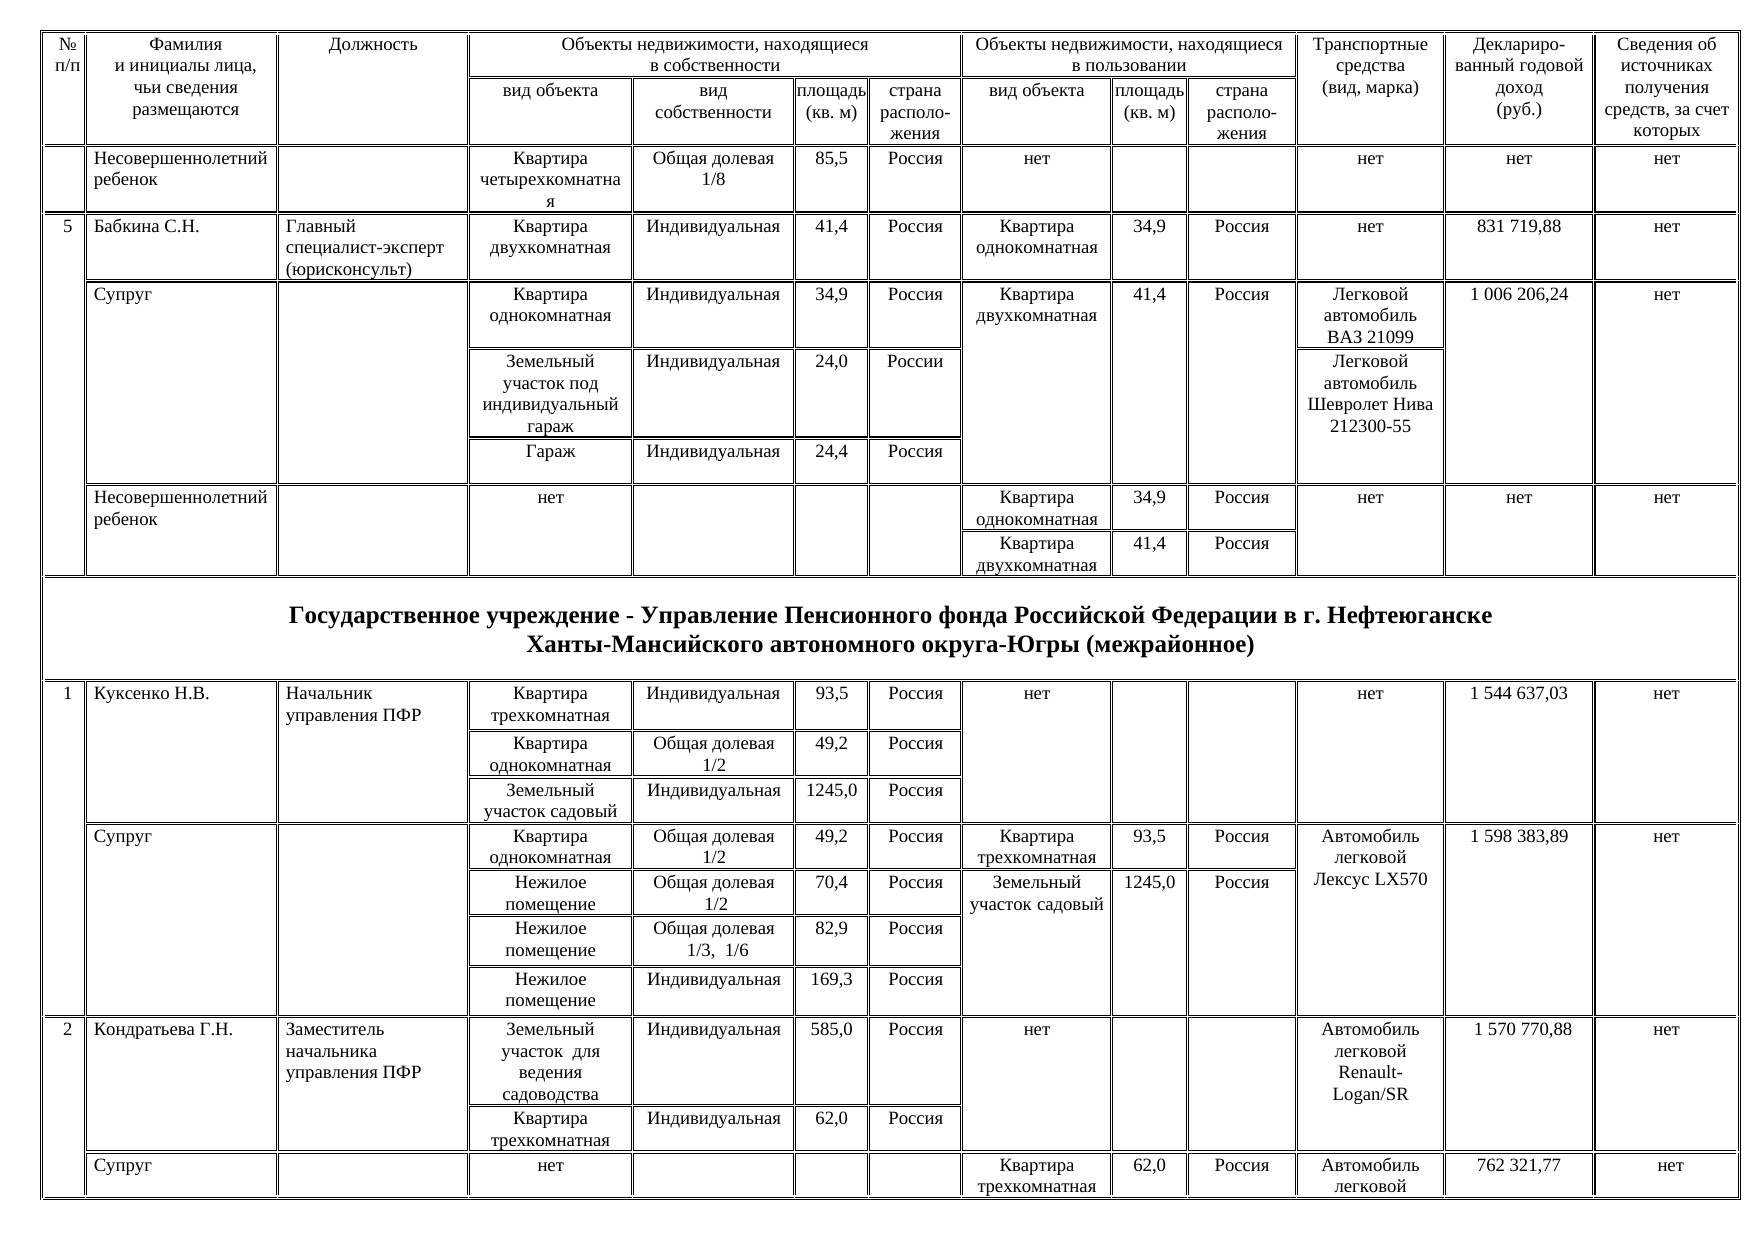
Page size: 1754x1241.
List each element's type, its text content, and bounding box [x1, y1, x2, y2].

table_cell [1189, 1018, 1295, 1150]
table_cell Россия [870, 968, 960, 1015]
table_cell нет [1594, 279, 1739, 483]
table_cell Индивидуальная [634, 682, 793, 729]
table_cell Квартира двухкомнатная [470, 215, 631, 279]
table_cell Бабкина С.Н. [87, 215, 276, 279]
table_cell Россия [1189, 283, 1295, 483]
table_cell нет [1298, 682, 1443, 822]
table_cell [279, 486, 467, 575]
table_cell Квартира трехкомнатная [470, 1107, 631, 1150]
table_cell Квартира однокомнатная [963, 215, 1110, 279]
table_cell [1113, 147, 1186, 211]
table_cell Земельный участок для ведения садоводства [470, 1018, 631, 1104]
table_cell 1 [41, 679, 86, 1015]
table_cell Россия [1189, 486, 1295, 529]
table_header Должность [278, 31, 469, 144]
table_cell 82,9 [796, 917, 867, 964]
table_cell 34,9 [796, 283, 867, 347]
table_cell нет [1596, 483, 1738, 575]
table_cell нет [1594, 679, 1739, 822]
table_cell Россия [870, 147, 960, 211]
table_cell 1 544 637,03 [1446, 682, 1592, 822]
table_cell [870, 486, 960, 575]
table_cell Россия [870, 732, 960, 775]
table_cell 41,4 [1113, 283, 1186, 483]
table_cell 831 719,88 [1446, 215, 1592, 279]
table_cell Земельный участок под индивидуальный гараж [470, 350, 631, 436]
table_cell Россия [870, 825, 960, 868]
table_cell Квартира однокомнатная [470, 825, 631, 868]
table_cell страна располо-жения [1189, 79, 1295, 144]
table_cell [632, 1154, 794, 1197]
table_cell Общая долевая 1/8 [634, 147, 793, 211]
table_cell [279, 825, 467, 1015]
table_cell Квартира трехкомнатная [963, 825, 1110, 868]
table_cell Индивидуальная [634, 215, 793, 279]
table_cell нет [1596, 822, 1738, 1015]
table_cell Нежилое помещение [470, 871, 631, 914]
table_cell 70,4 [796, 871, 867, 914]
table_cell Земельный участок садовый [470, 779, 631, 822]
table_cell 24,0 [796, 350, 867, 436]
table_cell [795, 1154, 868, 1197]
table_cell Индивидуальная [634, 779, 793, 822]
table_cell [1189, 682, 1295, 822]
table_cell нет [469, 1154, 632, 1197]
table_cell страна располо-жения [870, 79, 960, 144]
table_cell России [870, 350, 960, 436]
table_cell 85,5 [796, 147, 867, 211]
table_cell Земельный участок садовый [963, 871, 1110, 1015]
table_cell Россия [1189, 825, 1295, 868]
table_cell нет [470, 486, 631, 575]
table_cell [796, 486, 867, 575]
table_cell Автомобиль легковой Лексус LX570 [1298, 825, 1443, 1015]
table_header Транспортные средства (вид, марка) [1296, 33, 1444, 144]
table_header № п/п [43, 31, 86, 144]
table_cell Индивидуальная [634, 283, 793, 347]
table_cell [278, 1150, 469, 1197]
table_cell 169,3 [796, 968, 867, 1015]
table_cell Несовершеннолетний ребенок [87, 486, 276, 575]
table_cell нет [1298, 486, 1443, 575]
table_cell Россия [870, 1018, 960, 1104]
table_cell [634, 486, 793, 575]
table_cell [1113, 682, 1186, 822]
table_cell 1245,0 [1113, 871, 1186, 1015]
table_cell вид собственности [634, 79, 793, 144]
table_cell 1245,0 [796, 779, 867, 822]
table_cell Россия [870, 779, 960, 822]
table_cell Общая долевая 1/2 [634, 825, 793, 868]
table_cell Супруг [86, 1150, 278, 1197]
table_cell Россия [1189, 871, 1295, 1015]
table_cell 34,9 [1113, 486, 1186, 529]
table_cell Автомобиль легковой TOYOTA RAV 4 [1296, 1154, 1444, 1197]
table_cell Россия [870, 871, 960, 914]
table_header Объекты недвижимости, находящиеся в пользовании [962, 33, 1296, 76]
table_cell [279, 283, 467, 483]
table_cell Россия [1189, 215, 1295, 279]
table_cell [1189, 147, 1295, 211]
table_cell Индивидуальная [634, 968, 793, 1015]
table_cell нет [1596, 144, 1738, 211]
table_cell Заместитель начальника управления ПФР [279, 1018, 467, 1150]
table_cell 1 570 770,88 [1446, 1018, 1592, 1150]
table_cell Куксенко Н.В. [87, 682, 276, 822]
table_cell нет [1594, 1150, 1739, 1197]
table_cell Нежилое помещение [470, 968, 631, 1015]
table_cell 762 321,77 [1444, 1150, 1594, 1197]
table_cell нет [1596, 211, 1738, 279]
table_cell Гараж [470, 440, 631, 483]
table_cell Квартира четырехкомнатная [470, 147, 631, 211]
table_cell Россия [870, 917, 960, 964]
table_cell Квартира двухкомнатная [963, 532, 1110, 575]
table_cell [869, 1150, 962, 1197]
table_cell 24,4 [796, 440, 867, 483]
table_header Объекты недвижимости, находящиеся в собственности [469, 31, 962, 76]
table_cell нет [1446, 486, 1592, 575]
table_header Фамилия и инициалы лица, чьи сведения размещаются [86, 31, 278, 144]
table_cell Квартира двухкомнатная [963, 283, 1110, 483]
table_cell 41,4 [796, 215, 867, 279]
table_cell Россия [870, 682, 960, 729]
table_cell [279, 147, 467, 211]
table_cell Индивидуальная [634, 350, 793, 436]
table_cell 93,5 [1113, 825, 1186, 868]
table_cell Индивидуальная [634, 440, 793, 483]
table_cell Квартира однокомнатная [470, 283, 631, 347]
table_cell нет [1298, 215, 1443, 279]
table_cell нет [963, 147, 1110, 211]
table_cell Несовершеннолетний ребенок [87, 147, 276, 211]
table_header Сведения об источниках получения средств, за счет которых совершена сделка (вид приобретенного имущества, источники) [1594, 33, 1738, 144]
table_cell площадь (кв. м) [1113, 79, 1186, 144]
table_cell Индивидуальная [634, 1107, 793, 1150]
table_cell Общая долевая 1/3, 1/6 [634, 917, 793, 964]
table_cell Главный специалист-эксперт (юрисконсульт) [279, 215, 467, 279]
table_cell вид объекта [470, 79, 631, 144]
table_cell 34,9 [1113, 215, 1186, 279]
table_cell Россия [870, 440, 960, 483]
table_cell [1113, 1018, 1186, 1150]
table_cell 5 [43, 211, 84, 575]
table_cell Кондратьева Г.Н. [87, 1018, 276, 1150]
table_cell 49,2 [796, 732, 867, 775]
table_cell 62,0 [796, 1107, 867, 1150]
table_cell нет [963, 1018, 1110, 1150]
table_cell площадь (кв. м) [796, 79, 867, 144]
table_cell 93,5 [796, 682, 867, 729]
table_cell Квартира однокомнатная [963, 486, 1110, 529]
table_cell Легковой автомобиль ВАЗ 21099 [1298, 283, 1443, 347]
table_cell нет [1596, 1015, 1738, 1150]
table_cell Начальник управления ПФР [279, 682, 467, 822]
table_cell 2 [43, 1015, 86, 1197]
table_cell 41,4 [1113, 532, 1186, 575]
table_cell 1 006 206,24 [1446, 283, 1592, 483]
table_cell Супруг [87, 825, 276, 1015]
table_cell Россия [870, 283, 960, 347]
table_cell нет [963, 682, 1110, 822]
table_cell Квартира однокомнатная [470, 732, 631, 775]
table_cell 1 598 383,89 [1446, 825, 1592, 1015]
table_cell Общая долевая 1/2 [634, 732, 793, 775]
table_cell Нежилое помещение [470, 917, 631, 964]
table_cell Общая долевая 1/2 [634, 871, 793, 914]
table_cell нет [1298, 147, 1443, 211]
table_cell Россия [1189, 532, 1295, 575]
table_cell Россия [1187, 1154, 1296, 1197]
table_cell Квартира трехкомнатная [962, 1150, 1112, 1197]
table_cell 585,0 [796, 1018, 867, 1104]
table_cell Россия [870, 215, 960, 279]
table_cell нет [1446, 147, 1592, 211]
table_cell Индивидуальная [634, 1018, 793, 1104]
table_cell Квартира трехкомнатная [470, 682, 631, 729]
table_cell Россия [870, 1107, 960, 1150]
table_cell Государственное учреждение - Управление Пенсионного фонда Российской Федерации в г. Нефтеюганске Ханты-Мансийского автономного округа-Югры (межрайонное) [41, 575, 1739, 679]
table_cell вид объекта [963, 79, 1110, 144]
table_cell Легковой автомобиль Шевролет Нива 212300-55 [1298, 350, 1443, 483]
table_cell 49,2 [796, 825, 867, 868]
table_cell 62,0 [1112, 1154, 1187, 1197]
table_header Деклариро-ванный годовой доход (руб.) [1444, 31, 1594, 144]
table_cell Супруг [87, 283, 276, 483]
table_cell Автомобиль легковой Rеnault-Logan/SR [1298, 1018, 1443, 1150]
